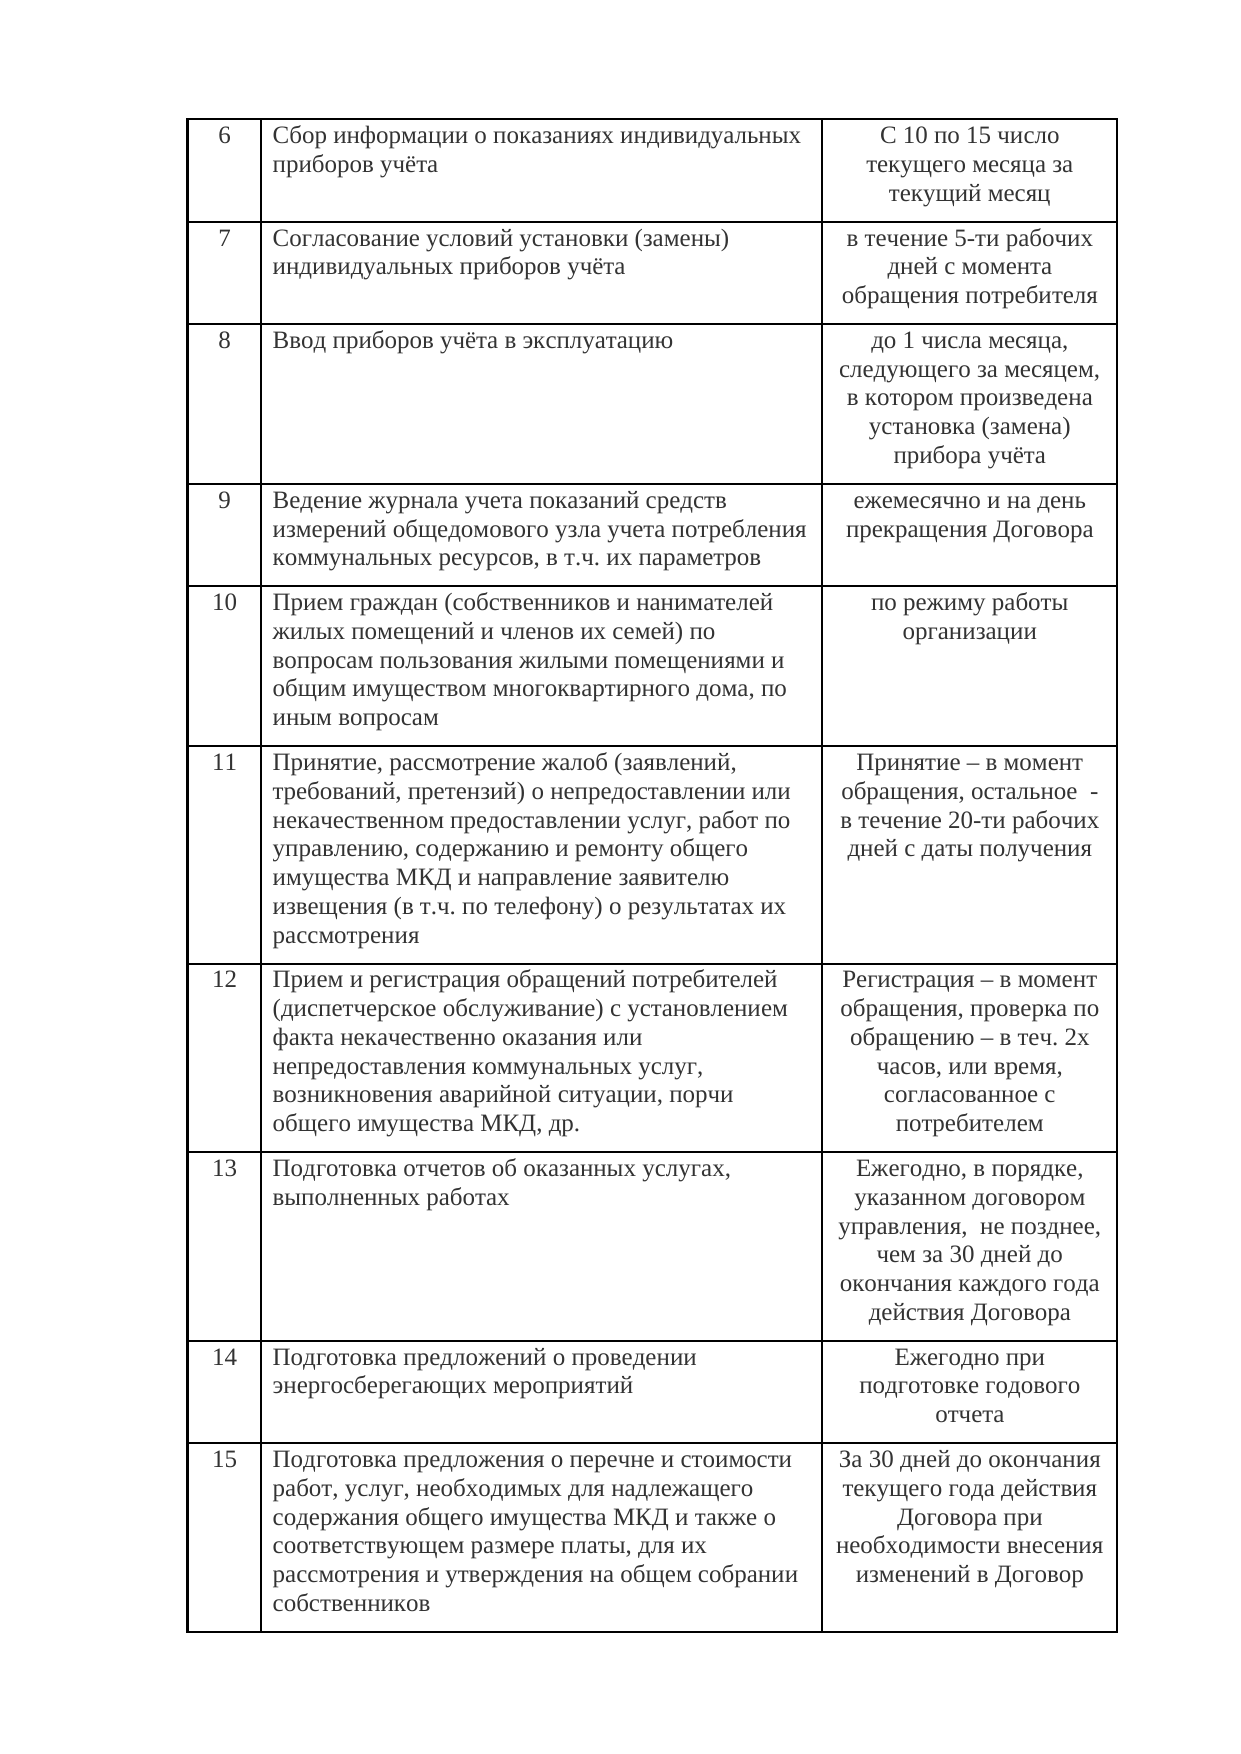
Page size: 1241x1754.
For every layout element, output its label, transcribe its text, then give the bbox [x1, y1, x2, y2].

table_cell Подготовка предложения о перечне и стоимости работ, услуг, необходимых для надлежащего содержания общего имущества МКД и также о соответствующем размере платы, для их рассмотрения и утверждения на общем собрании собственников [262, 1444, 821, 1631]
table_cell 12 [189, 965, 260, 1151]
table_cell 6 [189, 120, 260, 221]
table_cell Ведение журнала учета показаний средств измерений общедомового узла учета потребления коммунальных ресурсов, в т.ч. их параметров [262, 485, 821, 585]
table_cell по режиму работы организации [823, 587, 1116, 745]
table_cell С 10 по 15 число текущего месяца за текущий месяц [823, 120, 1116, 221]
table_cell 9 [189, 485, 260, 585]
table_cell Принятие – в момент обращения, остальное - в течение 20-ти рабочих дней с даты получения [823, 747, 1116, 962]
table_cell Ввод приборов учёта в эксплуатацию [262, 325, 821, 483]
table_cell 7 [189, 223, 260, 323]
table_cell до 1 числа месяца, следующего за месяцем, в котором произведена установка (замена) прибора учёта [823, 325, 1116, 483]
table_cell 15 [189, 1444, 260, 1631]
table_cell Принятие, рассмотрение жалоб (заявлений, требований, претензий) о непредоставлении или некачественном предоставлении услуг, работ по управлению, содержанию и ремонту общего имущества МКД и направление заявителю извещения (в т.ч. по телефону) о результатах их рассмотрения [262, 747, 821, 962]
table_cell Ежегодно, в порядке, указанном договором управления, не позднее, чем за 30 дней до окончания каждого года действия Договора [823, 1153, 1116, 1340]
table_cell Ежегодно при подготовке годового отчета [823, 1342, 1116, 1442]
table_cell Прием граждан (собственников и нанимателей жилых помещений и членов их семей) по вопросам пользования жилыми помещениями и общим имуществом многоквартирного дома, по иным вопросам [262, 587, 821, 745]
table_cell Подготовка отчетов об оказанных услугах, выполненных работах [262, 1153, 821, 1340]
table_cell Подготовка предложений о проведении энергосберегающих мероприятий [262, 1342, 821, 1442]
table_cell 8 [189, 325, 260, 483]
table_cell Согласование условий установки (замены) индивидуальных приборов учёта [262, 223, 821, 323]
table_cell Прием и регистрация обращений потребителей (диспетчерское обслуживание) с установлением факта некачественно оказания или непредоставления коммунальных услуг, возникновения аварийной ситуации, порчи общего имущества МКД, др. [262, 965, 821, 1151]
table_cell 10 [189, 587, 260, 745]
table_cell в течение 5-ти рабочих дней с момента обращения потребителя [823, 223, 1116, 323]
table_cell Регистрация – в момент обращения, проверка по обращению – в теч. 2х часов, или время, согласованное с потребителем [823, 965, 1116, 1151]
table_cell ежемесячно и на день прекращения Договора [823, 485, 1116, 585]
table_cell 13 [189, 1153, 260, 1340]
table_cell За 30 дней до окончания текущего года действия Договора при необходимости внесения изменений в Договор [823, 1444, 1116, 1631]
table_cell Сбор информации о показаниях индивидуальных приборов учёта [262, 120, 821, 221]
table_cell 14 [189, 1342, 260, 1442]
table_cell 11 [189, 747, 260, 962]
